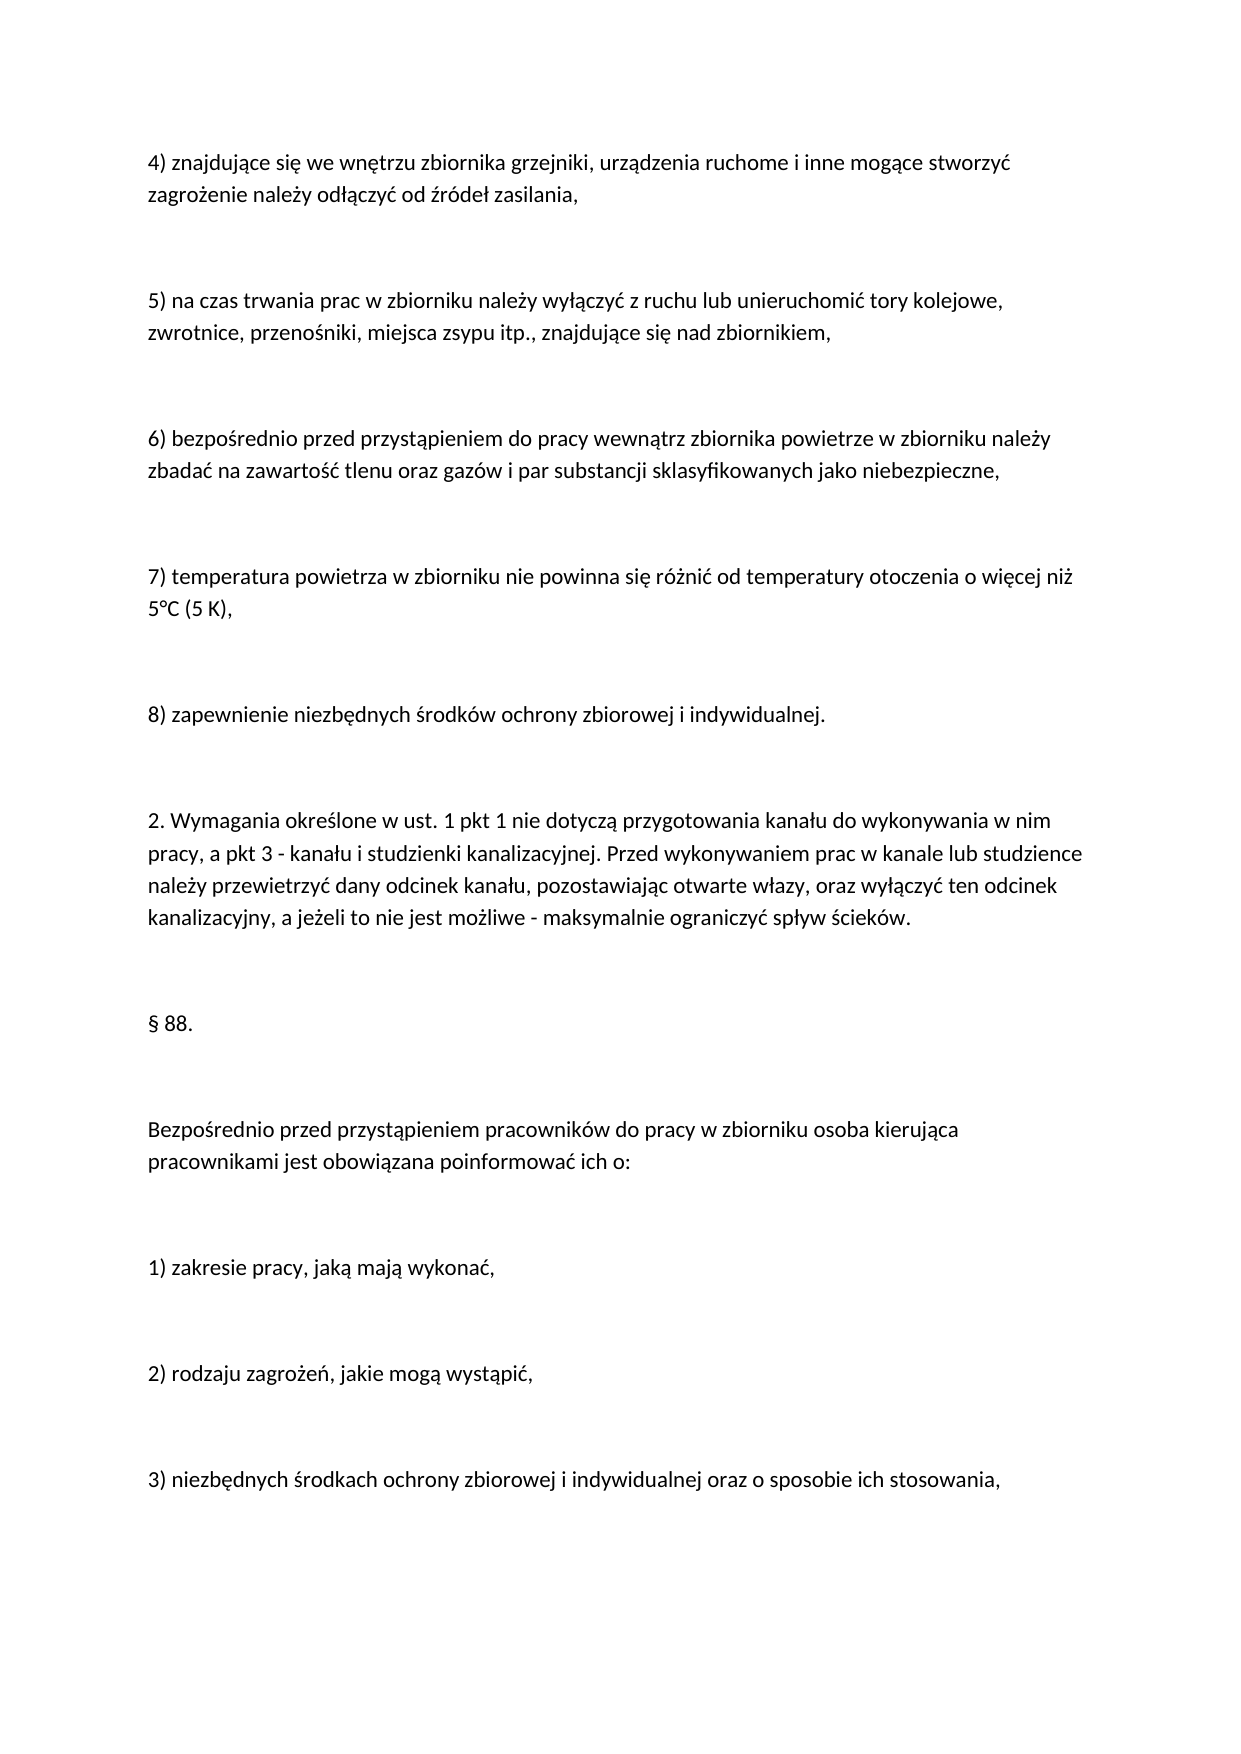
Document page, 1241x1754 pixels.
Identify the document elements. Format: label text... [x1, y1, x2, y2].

text 3) niezbędnych środkach ochrony zbiorowej i indywidualnej oraz o sposobie ich stosowania, [148, 1466, 1093, 1493]
text 1) zakresie pracy, jaką mają wykonać, [148, 1253, 1093, 1281]
text 4) znajdujące się we wnętrzu zbiornika grzejniki, urządzenia ruchome i inne mogące stworzyć zagrożenie należy odłączyć od źródeł zasilania, [148, 148, 1093, 208]
text 5) na czas trwania prac w zbiorniku należy wyłączyć z ruchu lub unieruchomić tory kolejowe, zwrotnice, przenośniki, miejsca zsypu itp., znajdujące się nad zbiornikiem, [148, 286, 1093, 346]
text § 88. [148, 1009, 1093, 1037]
text Bezpośrednio przed przystąpieniem pracowników do pracy w zbiorniku osoba kierująca pracownikami jest obowiązana poinformować ich o: [148, 1115, 1093, 1175]
text 7) temperatura powietrza w zbiorniku nie powinna się różnić od temperatury otoczenia o więcej niż 5°C (5 K), [148, 562, 1093, 622]
text 6) bezpośrednio przed przystąpieniem do pracy wewnątrz zbiornika powietrze w zbiorniku należy zbadać na zawartość tlenu oraz gazów i par substancji sklasyfikowanych jako niebezpieczne, [148, 424, 1093, 484]
text 2) rodzaju zagrożeń, jakie mogą wystąpić, [148, 1359, 1093, 1387]
text 2. Wymagania określone w ust. 1 pkt 1 nie dotyczą przygotowania kanału do wykonywania w nim pracy, a pkt 3 - kanału i studzienki kanalizacyjnej. Przed wykonywaniem prac w kanale lub studzience należy przewietrzyć dany odcinek kanału, pozostawiając otwarte włazy, oraz wyłączyć ten odcinek kanalizacyjny, a jeżeli to nie jest możliwe - maksymalnie ograniczyć spływ ścieków. [148, 807, 1093, 931]
text 8) zapewnienie niezbędnych środków ochrony zbiorowej i indywidualnej. [148, 701, 1093, 728]
